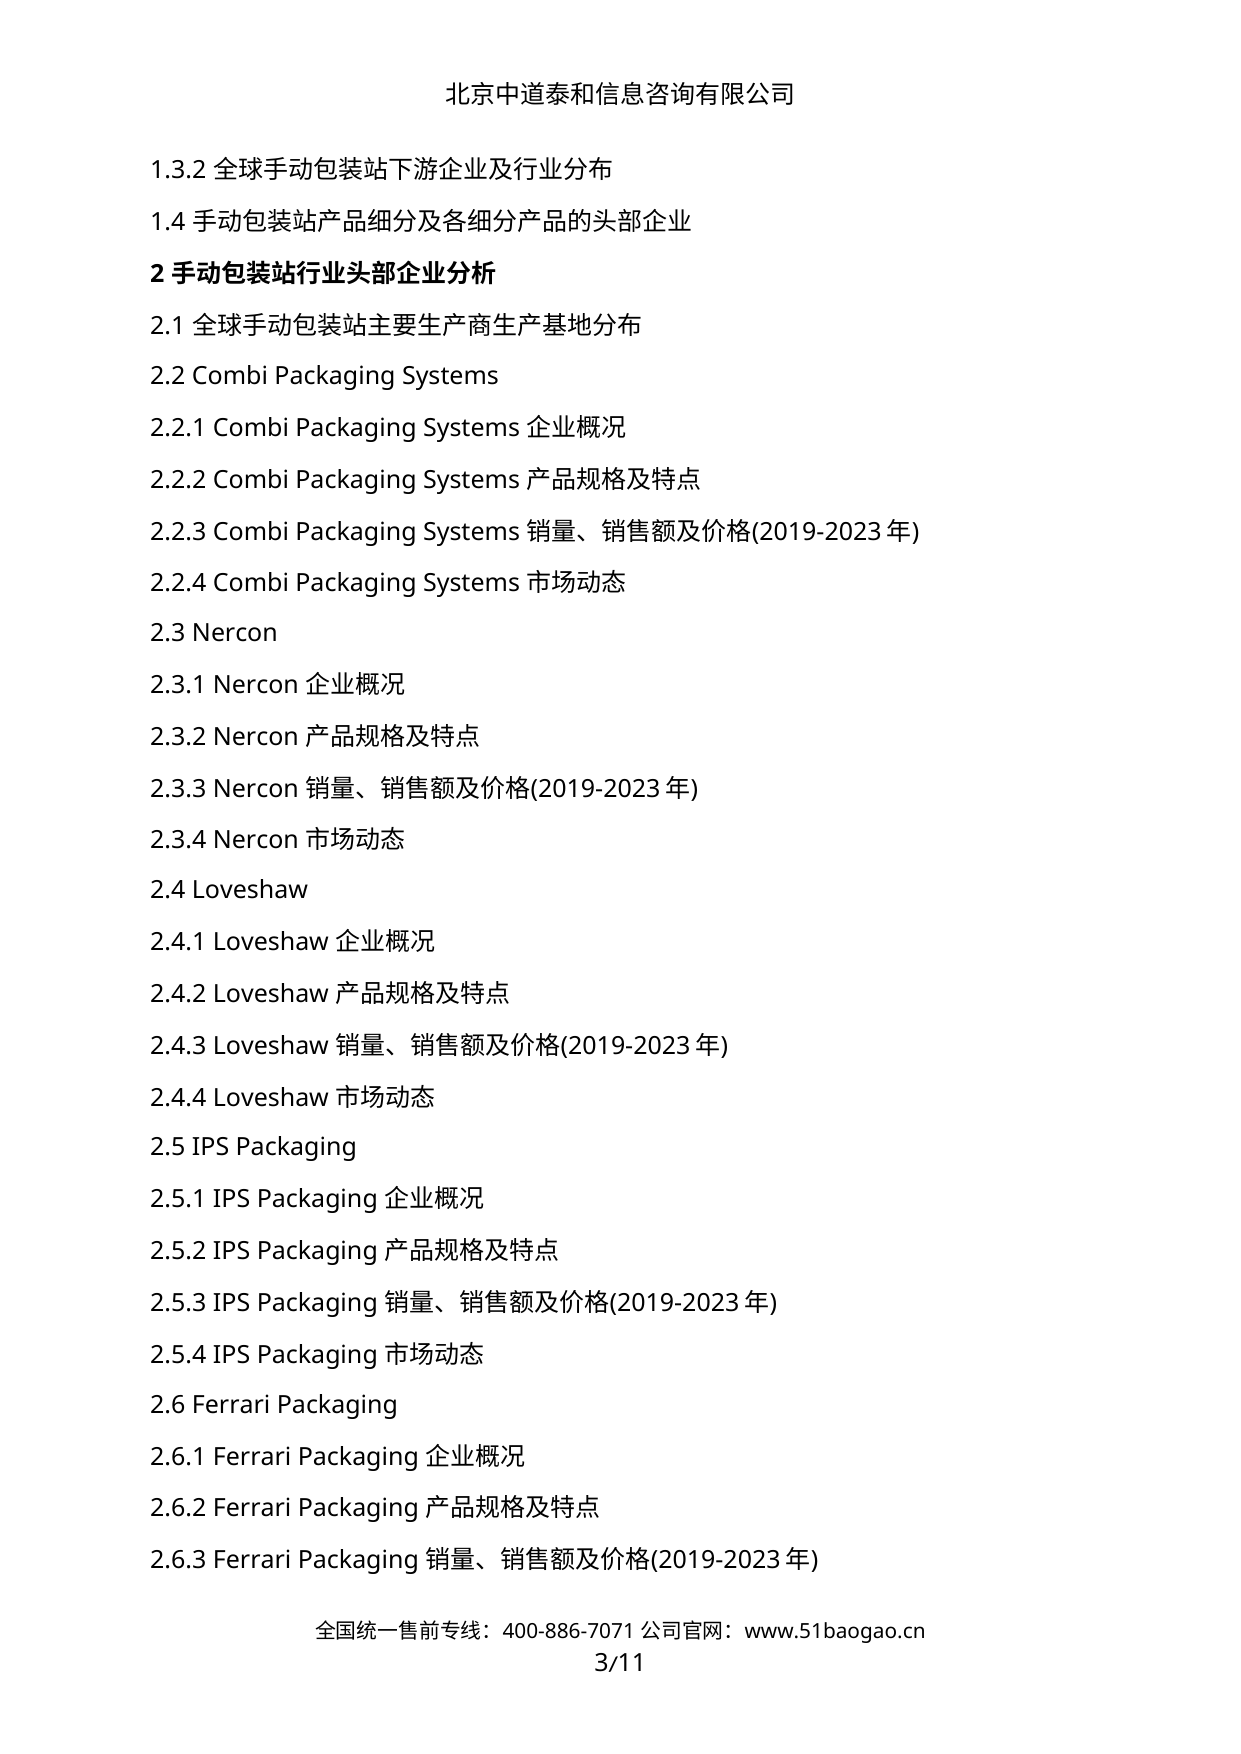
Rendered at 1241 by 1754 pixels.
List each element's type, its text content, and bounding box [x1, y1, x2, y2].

text 2.2.3 Combi Packaging Systems 销量、销售额及价格(2019-2023年) [150, 511, 1090, 547]
text 2.1 全球手动包装站主要生产商生产基地分布 [150, 306, 1090, 342]
text 2.2.1 Combi Packaging Systems 企业概况 [150, 407, 1090, 443]
text 2.4.1 Loveshaw 企业概况 [150, 922, 1090, 958]
text 2.3.4 Nercon 市场动态 [150, 820, 1090, 856]
text 2.6.3 Ferrari Packaging 销量、销售额及价格(2019-2023年) [150, 1540, 1090, 1576]
text 2.3.2 Nercon 产品规格及特点 [150, 716, 1090, 752]
text 2.2.4 Combi Packaging Systems 市场动态 [150, 563, 1090, 599]
text 2 手动包装站行业头部企业分析 [150, 254, 1090, 290]
text 2.5.3 IPS Packaging 销量、销售额及价格(2019-2023年) [150, 1282, 1090, 1319]
text 2.2.2 Combi Packaging Systems 产品规格及特点 [150, 459, 1090, 495]
text 2.4.3 Loveshaw 销量、销售额及价格(2019-2023年) [150, 1025, 1090, 1062]
text 1.4 手动包装站产品细分及各细分产品的头部企业 [150, 202, 1090, 238]
text 2.5.1 IPS Packaging 企业概况 [150, 1179, 1090, 1215]
text 2.5 IPS Packaging [150, 1129, 1090, 1163]
text 2.4.4 Loveshaw 市场动态 [150, 1077, 1090, 1113]
text 2.4.2 Loveshaw 产品规格及特点 [150, 973, 1090, 1010]
text 2.6 Ferrari Packaging [150, 1386, 1090, 1420]
text 2.2 Combi Packaging Systems [150, 357, 1090, 392]
text 2.6.2 Ferrari Packaging 产品规格及特点 [150, 1488, 1090, 1524]
text 2.3.1 Nercon 企业概况 [150, 664, 1090, 701]
text 2.6.1 Ferrari Packaging 企业概况 [150, 1436, 1090, 1472]
text 2.3 Nercon [150, 615, 1090, 649]
text 2.3.3 Nercon 销量、销售额及价格(2019-2023年) [150, 768, 1090, 804]
text 1.3.2 全球手动包装站下游企业及行业分布 [150, 150, 1090, 186]
text 2.5.4 IPS Packaging 市场动态 [150, 1334, 1090, 1371]
text 2.4 Loveshaw [150, 872, 1090, 906]
text 2.5.2 IPS Packaging 产品规格及特点 [150, 1231, 1090, 1267]
